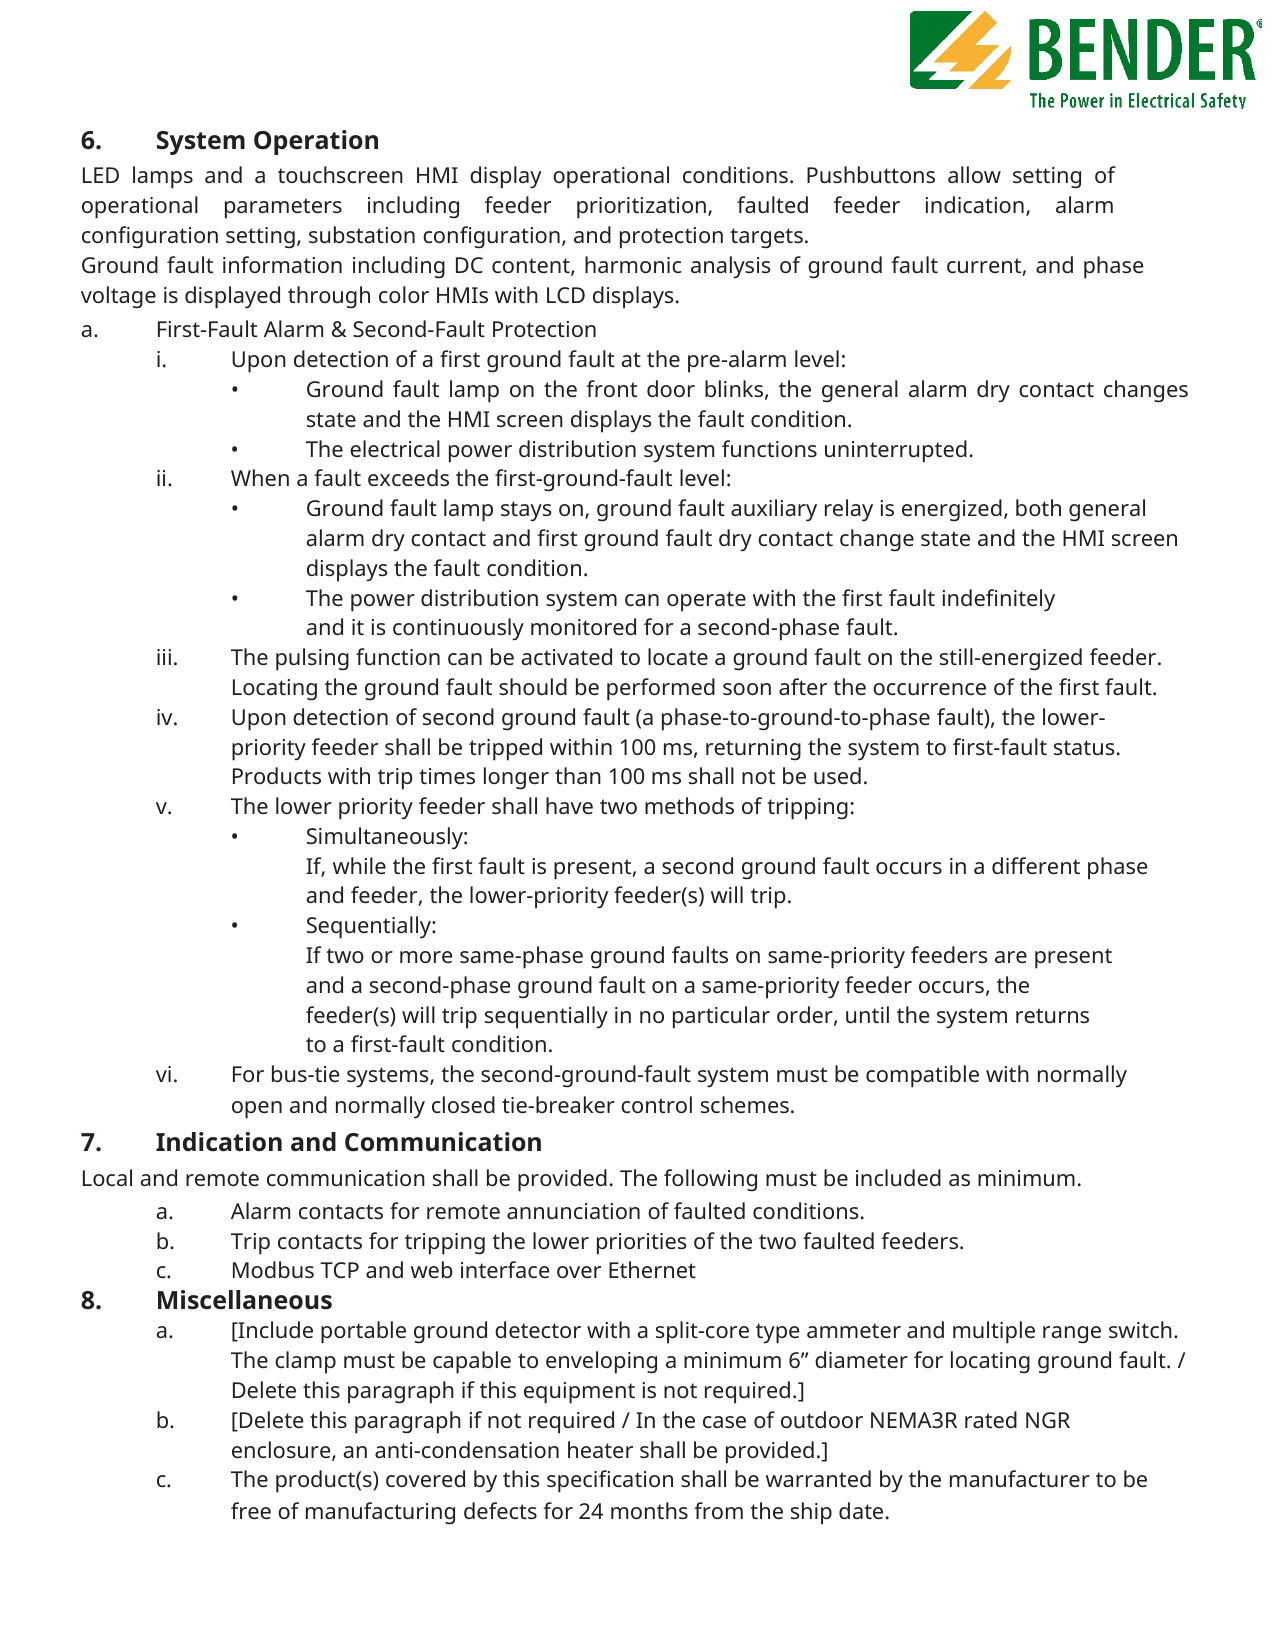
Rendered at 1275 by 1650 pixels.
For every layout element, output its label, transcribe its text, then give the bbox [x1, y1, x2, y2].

list The pulsing function can be activated to locate a ground fault on the still-energized feeder. Locating the ground fault should be performed soon after the occurrence of the first fault. [156, 642, 1193, 702]
subtitle Miscellaneous [81, 1286, 1264, 1316]
list The product(s) covered by this specification shall be warranted by the manufacturer to be free of manufacturing defects for 24 months from the ship date. [156, 1464, 1163, 1526]
text LED lamps and a touchscreen HMI display operational conditions. Pushbuttons allow setting of operational parameters including feeder prioritization, faulted feeder indication, alarm configuration setting, substation configuration, and protection targets. [81, 161, 1116, 250]
list [Delete this paragraph if not required / In the case of outdoor NEMA3R rated NGR enclosure, an anti-condensation heater shall be provided.] [156, 1405, 1148, 1464]
list Modbus TCP and web interface over Ethernet [156, 1255, 1264, 1285]
list When a fault exceeds the first-ground-fault level: [156, 463, 1264, 493]
list [Include portable ground detector with a split-core type ammeter and multiple range switch. The clamp must be capable to enveloping a minimum 6” diameter for locating ground fault. / Delete this paragraph if this equipment is not required.] [156, 1316, 1193, 1405]
list Ground fault lamp on the front door blinks, the general alarm dry contact changes state and the HMI screen displays the fault condition. [231, 374, 1189, 434]
text If two or more same-phase ground faults on same-priority feeders are present and a second-phase ground fault on a same-priority feeder occurs, the feeder(s) will trip sequentially in no particular order, until the system returns to a first-fault condition. [306, 940, 1117, 1059]
list The power distribution system can operate with the first fault indefinitely and it is continuously monitored for a second-phase fault. [231, 583, 1088, 642]
list Simultaneously: [230, 821, 1264, 851]
subtitle System Operation [81, 122, 1264, 156]
list Ground fault lamp stays on, ground fault auxiliary relay is energized, both general alarm dry contact and first ground fault dry contact change state and the HMI screen displays the fault condition. [231, 493, 1199, 583]
subtitle Indication and Communication [81, 1125, 1264, 1159]
picture [908, 11, 1262, 108]
list The electrical power distribution system functions uninterrupted. [230, 434, 1264, 463]
text Ground fault information including DC content, harmonic analysis of ground fault current, and phase voltage is displayed through color HMIs with LCD displays. [81, 250, 1145, 309]
text Local and remote communication shall be provided. The following must be included as minimum. [81, 1163, 1264, 1193]
list Upon detection of a first ground fault at the pre-alarm level: [156, 344, 1264, 374]
text If, while the first fault is present, a second ground fault occurs in a different phase and feeder, the lower-priority feeder(s) will trip. [306, 851, 1164, 910]
list First-Fault Alarm & Second-Fault Protection [81, 314, 1264, 344]
list Sequentially: [230, 910, 1264, 940]
list Upon detection of second ground fault (a phase-to-ground-to-phase fault), the lower-priority feeder shall be tripped within 100 ms, returning the system to first-fault status. Products with trip times longer than 100 ms shall not be used. [156, 702, 1181, 791]
list The lower priority feeder shall have two methods of tripping: [156, 791, 1264, 821]
list Trip contacts for tripping the lower priorities of the two faulted feeders. [156, 1226, 1264, 1255]
list For bus-tie systems, the second-ground-fault system must be compatible with normally open and normally closed tie-breaker control schemes. [156, 1059, 1169, 1120]
list Alarm contacts for remote annunciation of faulted conditions. [156, 1196, 1264, 1226]
